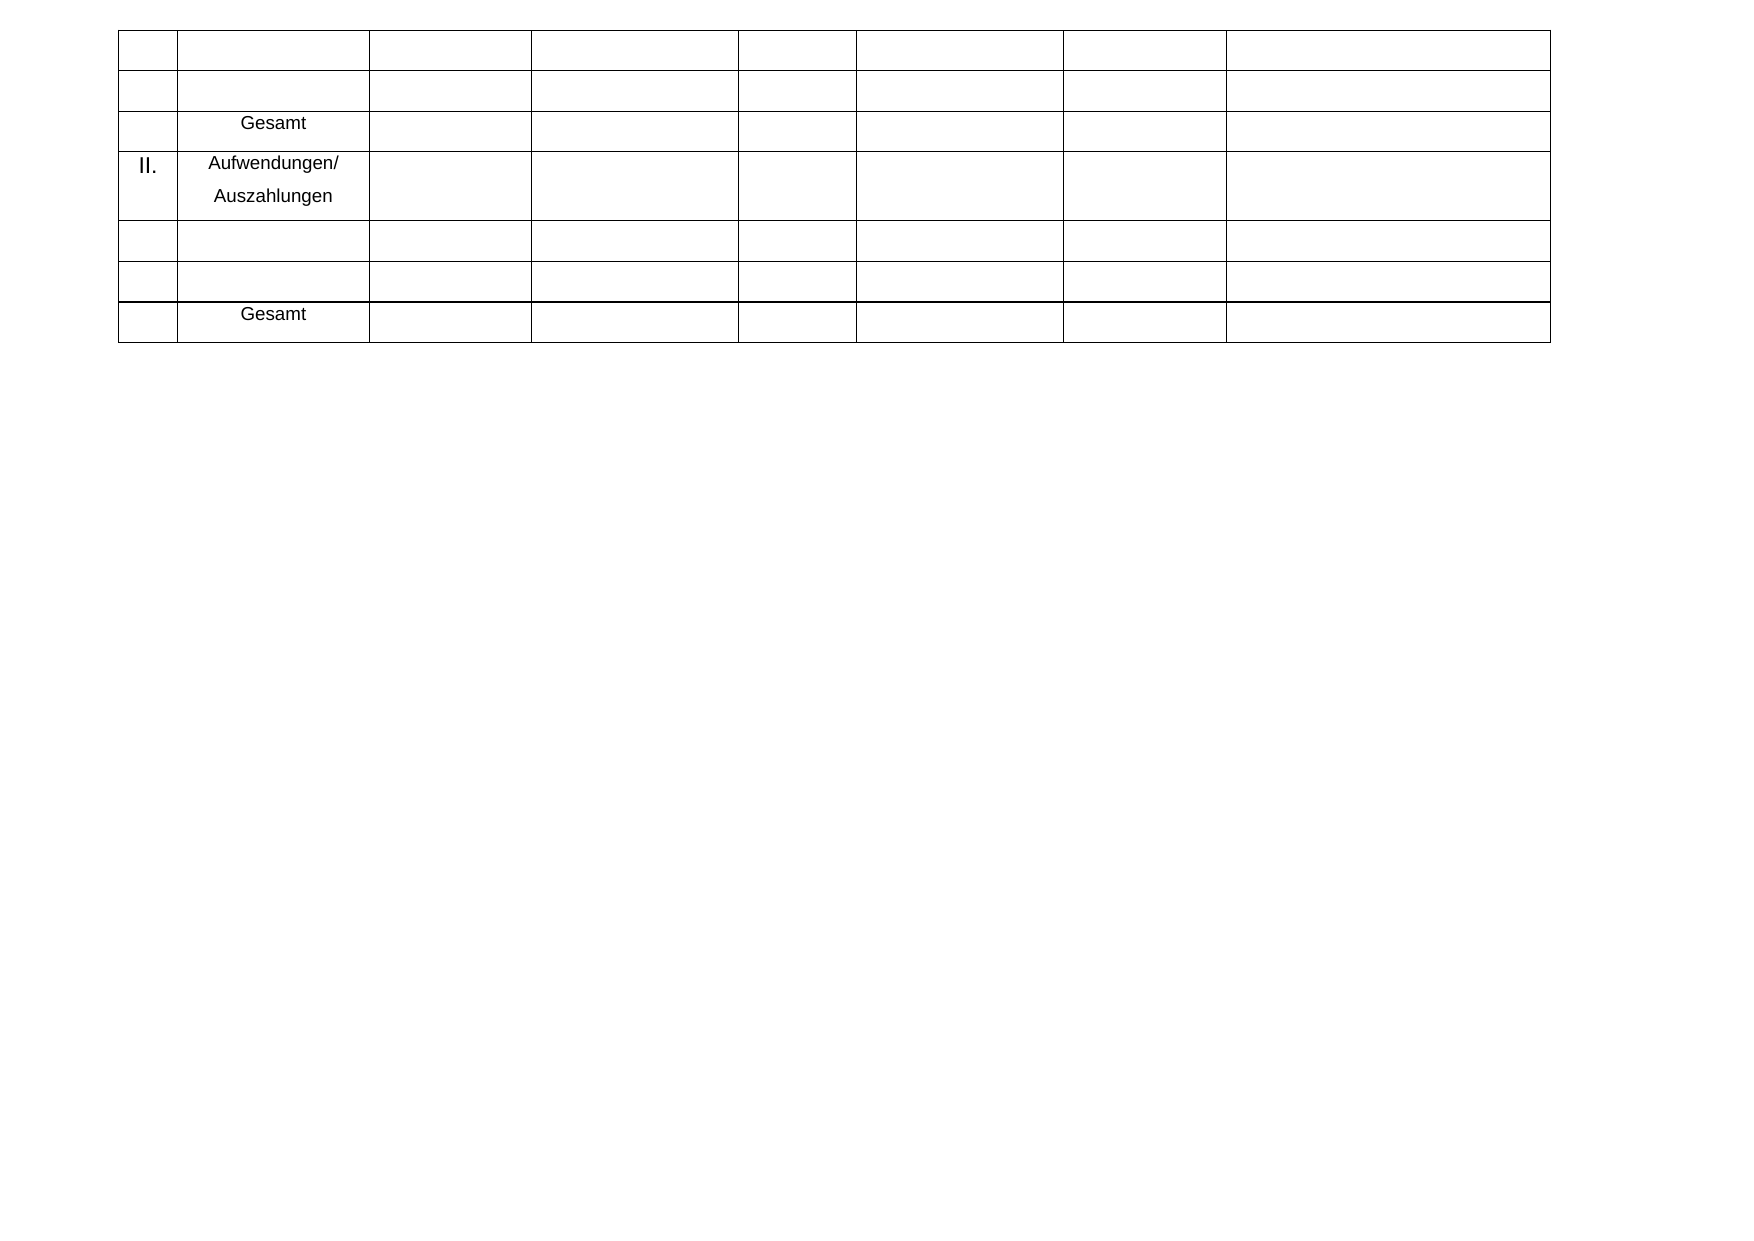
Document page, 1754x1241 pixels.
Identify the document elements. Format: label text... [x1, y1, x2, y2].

table_cell [857, 221, 1063, 261]
table_cell [739, 262, 856, 301]
table_cell [178, 262, 369, 301]
table_cell [119, 262, 177, 301]
table_cell [119, 221, 177, 261]
table_cell [857, 31, 1063, 70]
table_cell [857, 71, 1063, 111]
table_cell [1227, 262, 1550, 301]
table_cell [178, 31, 369, 70]
table_cell [1227, 31, 1550, 70]
table_cell [1064, 71, 1226, 111]
table_cell [532, 71, 738, 111]
table_cell [1064, 262, 1226, 301]
table_cell [1064, 221, 1226, 261]
table_cell [739, 31, 856, 70]
table_cell [532, 152, 738, 220]
table_cell [370, 262, 531, 301]
table_cell [739, 221, 856, 261]
table_cell [857, 152, 1063, 220]
table_cell [370, 31, 531, 70]
table_cell [1227, 221, 1550, 261]
table_cell [178, 221, 369, 261]
table_cell [739, 152, 856, 220]
table_cell [1227, 71, 1550, 111]
table_cell [739, 112, 856, 151]
table_cell [119, 31, 177, 70]
table_cell Aufwendungen/ Auszahlungen [178, 152, 369, 220]
table_cell [532, 221, 738, 261]
table_cell [532, 262, 738, 301]
table_cell [119, 303, 177, 342]
table_cell [370, 152, 531, 220]
table_cell [119, 112, 177, 151]
table_cell [370, 221, 531, 261]
table_cell [178, 71, 369, 111]
table_cell [739, 71, 856, 111]
table_cell [1064, 303, 1226, 342]
table_cell II. [119, 152, 177, 220]
table_cell [532, 31, 738, 70]
table_cell [370, 71, 531, 111]
table_cell [1227, 152, 1550, 220]
table_cell [370, 112, 531, 151]
table_cell [1064, 31, 1226, 70]
table_cell [1064, 112, 1226, 151]
table_cell [739, 303, 856, 342]
table_cell [1064, 152, 1226, 220]
table_cell [119, 71, 177, 111]
table_cell [857, 303, 1063, 342]
table_cell [1227, 112, 1550, 151]
table_cell [857, 112, 1063, 151]
table_cell [857, 262, 1063, 301]
table_cell [1227, 303, 1550, 342]
table_cell Gesamt [178, 303, 369, 342]
table_cell [532, 112, 738, 151]
table_cell Gesamt [178, 112, 369, 151]
table_cell [370, 303, 531, 342]
table_cell [532, 303, 738, 342]
